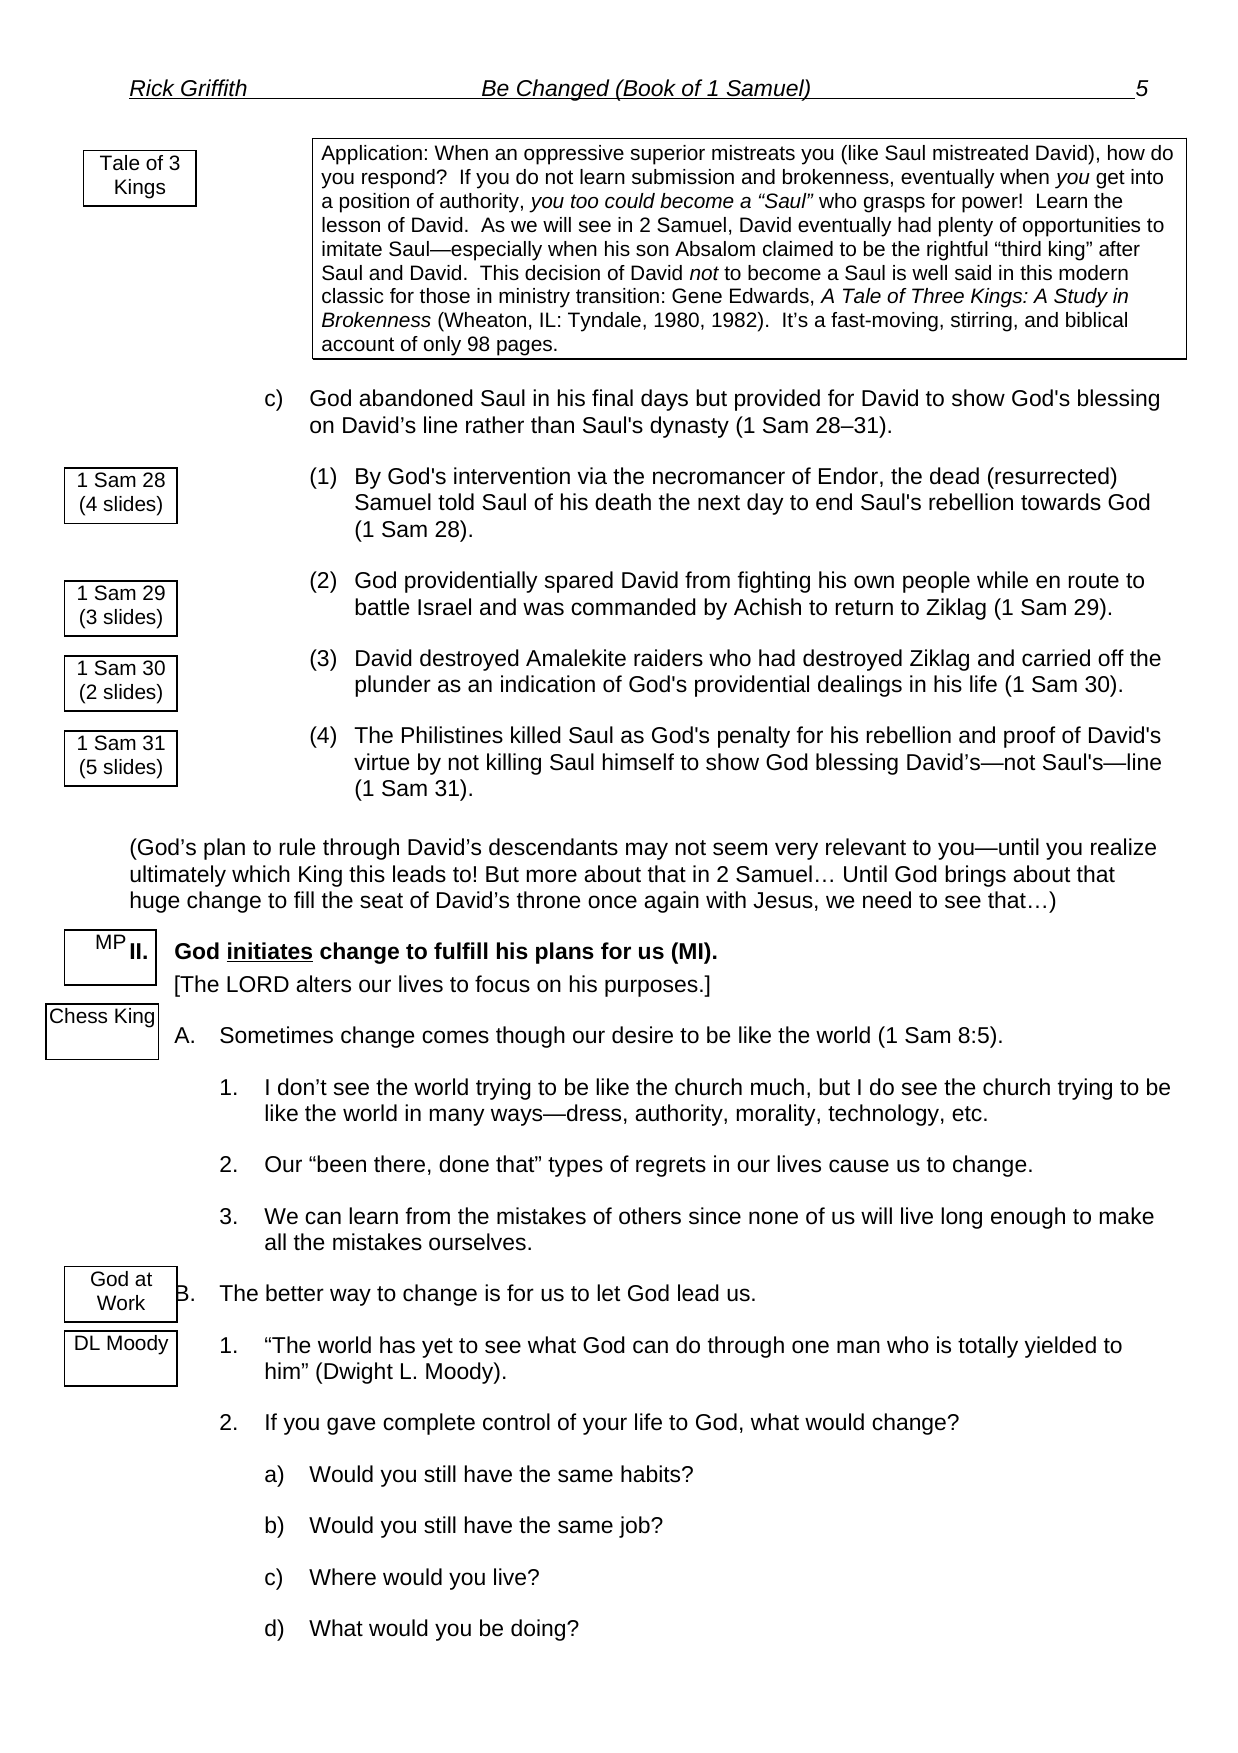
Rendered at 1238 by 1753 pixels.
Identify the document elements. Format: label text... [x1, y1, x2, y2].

subtitle Where would you live? [264, 1563, 1172, 1590]
subtitle What would you be doing? [264, 1615, 1172, 1641]
subtitle David destroyed Amalekite raiders who had destroyed Ziklag and carried off the plunder as an indication of God's providential dealings in his life (1 Sam 30). [309, 645, 1172, 697]
subtitle God abandoned Saul in his final days but provided for David to show God's blessing on David’s line rather than Saul's dynasty (1 Sam 28–31). [264, 385, 1172, 438]
subtitle By God's intervention via the necromancer of Endor, the dead (resurrected) Samuel told Saul of his death the next day to end Saul's rebellion towards God (1 Sam 28). [309, 463, 1172, 542]
text Application: When an oppressive superior mistreats you (like Saul mistreated David), how do you respond? If you do not learn submission and brokenness, eventually when you get into a position of authority, you too could become a “Saul” who grasps for power! Learn the lesson of David. As we will see in 2 Samuel, David eventually had plenty of opportunities to imitate Saul—especially when his son Absalom claimed to be the rightful “third king” after Saul and David. This decision of David not to become a Saul is well said in this modern classic for those in ministry transition: Gene Edwards, A Tale of Three Kings: A Study in Brokenness (Wheaton, IL: Tyndale, 1980, 1982). It’s a fast-moving, stirring, and biblical account of only 98 pages. [313, 139, 1186, 358]
subtitle Our “been there, done that” types of regrets in our lives cause us to change. [219, 1151, 1172, 1178]
subtitle II. God initiates change to fulfill his plans for us (MI). [157, 938, 1172, 964]
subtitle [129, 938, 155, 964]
subtitle If you gave complete control of your life to God, what would change? [219, 1409, 1172, 1436]
subtitle Would you still have the same job? [264, 1512, 1172, 1538]
subtitle Sometimes change comes though our desire to be like the world (1 Sam 8:5). [174, 1022, 1172, 1048]
text [The LORD alters our lives to focus on his purposes.] [173, 971, 1172, 997]
subtitle The Philistines killed Saul as God's penalty for his rebellion and proof of David's virtue by not killing Saul himself to show God blessing David’s—not Saul's—line (1 Sam 31). [309, 722, 1172, 802]
subtitle I don’t see the world trying to be like the church much, but I do see the church trying to be like the world in many ways—dress, authority, morality, technology, etc. [219, 1073, 1172, 1126]
text (God’s plan to rule through David’s descendants may not seem very relevant to you—until you realize ultimately which King this leads to! But more about that in 2 Samuel… Until God brings about that huge change to fill the seat of David’s throne once again with Jesus, we need to see that…) [129, 834, 1172, 913]
subtitle The better way to change is for us to let God lead us. [178, 1280, 1172, 1307]
subtitle God providentially spared David from fighting his own people while en route to battle Israel and was commanded by Achish to return to Ziklag (1 Sam 29). [309, 567, 1172, 620]
subtitle We can learn from the mistakes of others since none of us will live long enough to make all the mistakes ourselves. [219, 1203, 1172, 1255]
subtitle Would you still have the same habits? [264, 1461, 1172, 1487]
subtitle “The world has yet to see what God can do through one man who is totally yielded to him” (Dwight L. Moody). [219, 1332, 1172, 1384]
